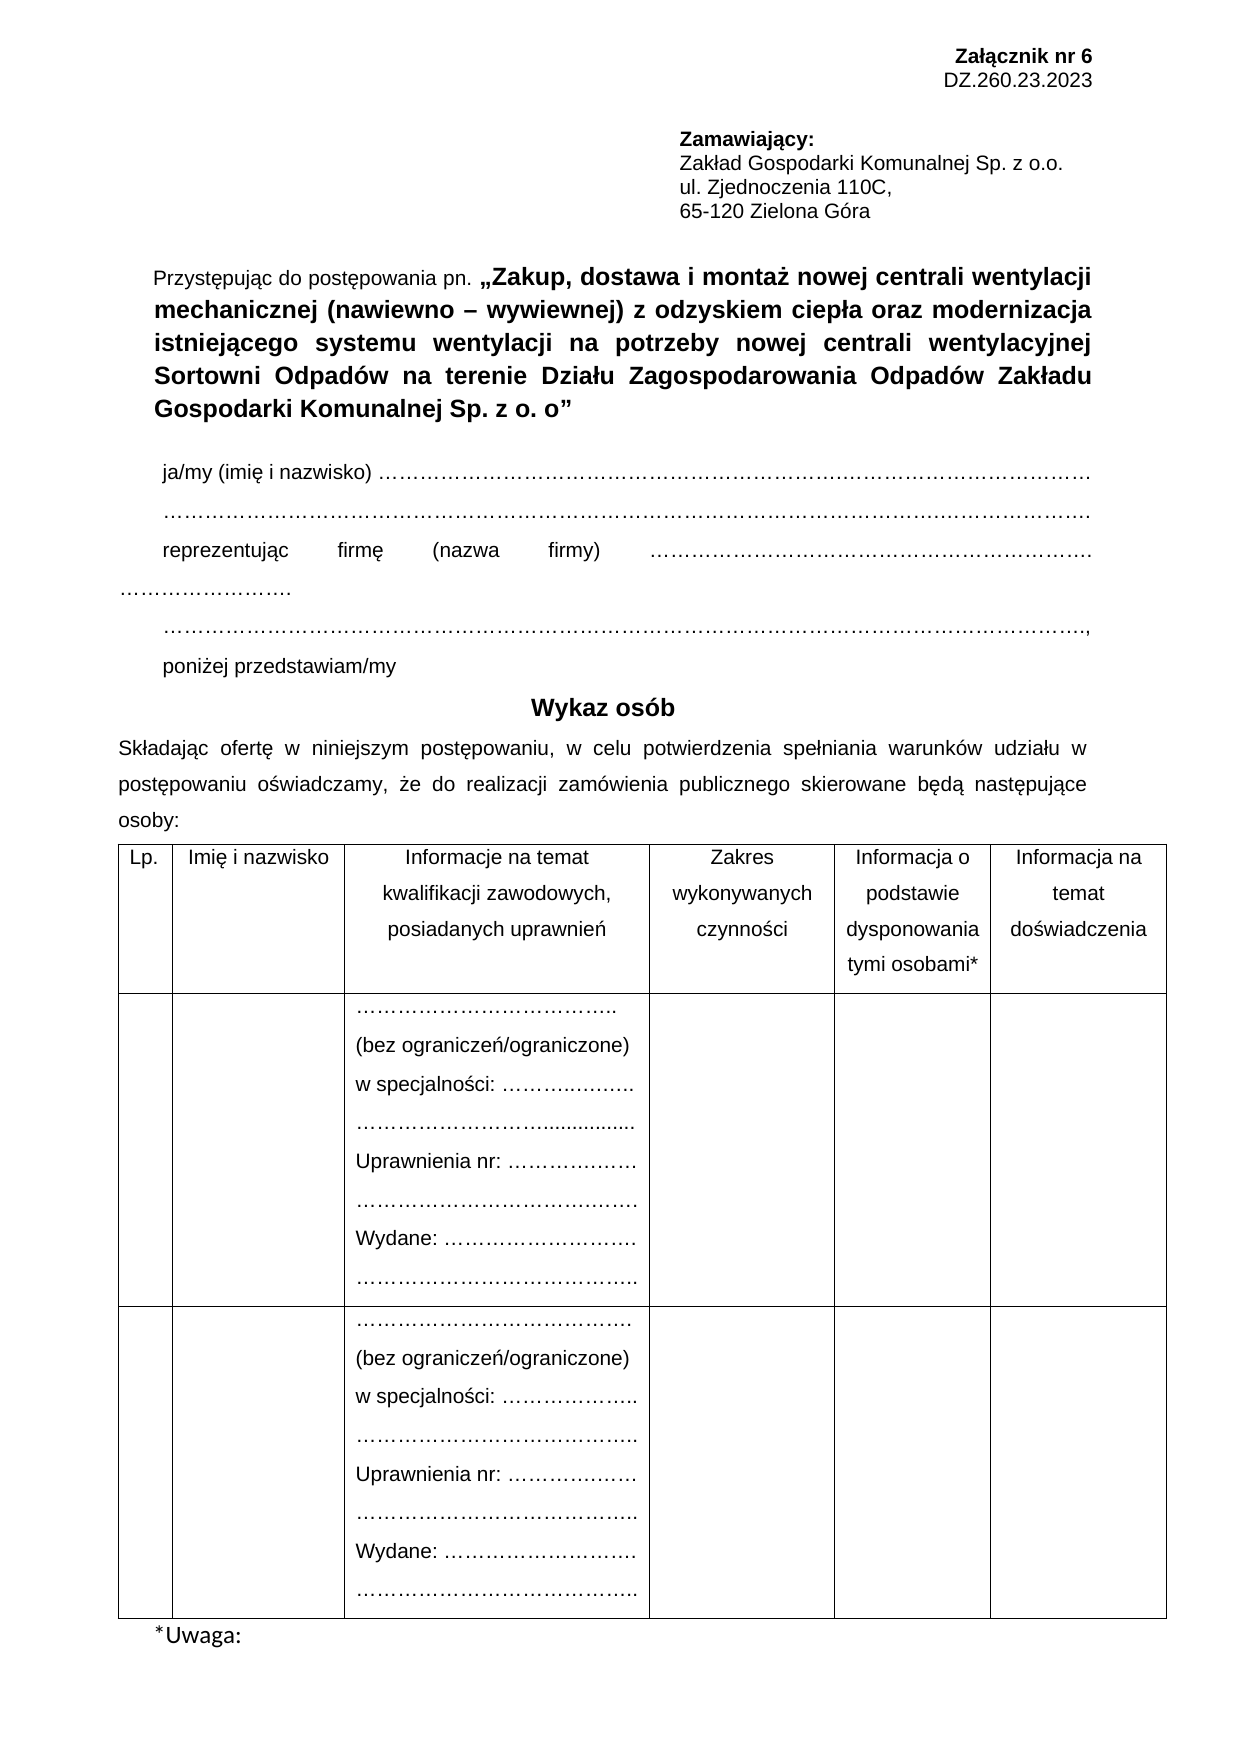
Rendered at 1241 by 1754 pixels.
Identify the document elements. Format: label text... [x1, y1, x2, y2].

text Załącznik nr 6 [118, 44, 1093, 68]
table_header Informacja o podstawie dysponowania tymi osobami* [835, 845, 990, 993]
table_cell [119, 1307, 172, 1618]
table_cell [650, 994, 834, 1306]
text ja/my (imię i nazwisko) ………………………………………………………….……………………………… [119, 460, 1093, 484]
table_cell [650, 1307, 834, 1618]
table_header Zakres wykonywanych czynności [650, 845, 834, 993]
table_cell …………………………………. (bez ograniczeń/ograniczone) w specjalności: ……………….. ………………………………….. Uprawnienia nr: ………….…… ………………………………….. Wydane: ………………………. ………………………………….. [345, 1307, 649, 1618]
text DZ.260.23.2023 [118, 68, 1093, 92]
text *Uwaga: [153, 1619, 1093, 1650]
table_cell [991, 994, 1166, 1306]
table_cell [173, 994, 344, 1306]
text reprezentując firmę (nazwa firmy) ……………………………………………………….……………………. [119, 538, 1093, 599]
text Zakład Gospodarki Komunalnej Sp. z o.o. [118, 151, 1093, 175]
table_cell [835, 994, 990, 1306]
table_cell [173, 1307, 344, 1618]
table_cell [991, 1307, 1166, 1618]
text 65-120 Zielona Góra [118, 199, 1093, 223]
table_header Informacje na temat kwalifikacji zawodowych, posiadanych uprawnień [345, 845, 649, 993]
text Zamawiający: [118, 127, 1093, 151]
text Składając ofertę w niniejszym postępowaniu, w celu potwierdzenia spełniania warunków udziału w postępowaniu oświadczamy, że do realizacji zamówienia publicznego skierowane będą następujące osoby: [118, 736, 1088, 831]
table_header Lp. [119, 845, 172, 993]
text ……………………………………………………………………………………………………………………., [119, 614, 1093, 638]
table_header Imię i nazwisko [173, 845, 344, 993]
table_cell ……………………………….. (bez ograniczeń/ograniczone) w specjalności: ………..….….. ………………………................ Uprawnienia nr: ………….…… …………………………….……. Wydane: ………………………. ………………………………….. [345, 994, 649, 1306]
table_cell [119, 994, 172, 1306]
text ul. Zjednoczenia 110C, [118, 175, 1093, 199]
text ………………………………………………………………………………………………….…………………. [119, 499, 1093, 523]
table_header Informacja na temat doświadczenia [991, 845, 1166, 993]
text Przystępując do postępowania pn. „Zakup, dostawa i montaż nowej centrali wentylacji mechanicznej (nawiewno – wywiewnej) z odzyskiem ciepła oraz modernizacja istniejącego systemu wentylacji na potrzeby nowej centrali wentylacyjnej Sortowni Odpadów na terenie Działu Zagospodarowania Odpadów Zakładu Gospodarki Komunalnej Sp. z o. o” [153, 262, 1093, 423]
text poniżej przedstawiam/my [119, 653, 1093, 677]
table_cell [835, 1307, 990, 1618]
text Wykaz osób [118, 692, 1088, 721]
